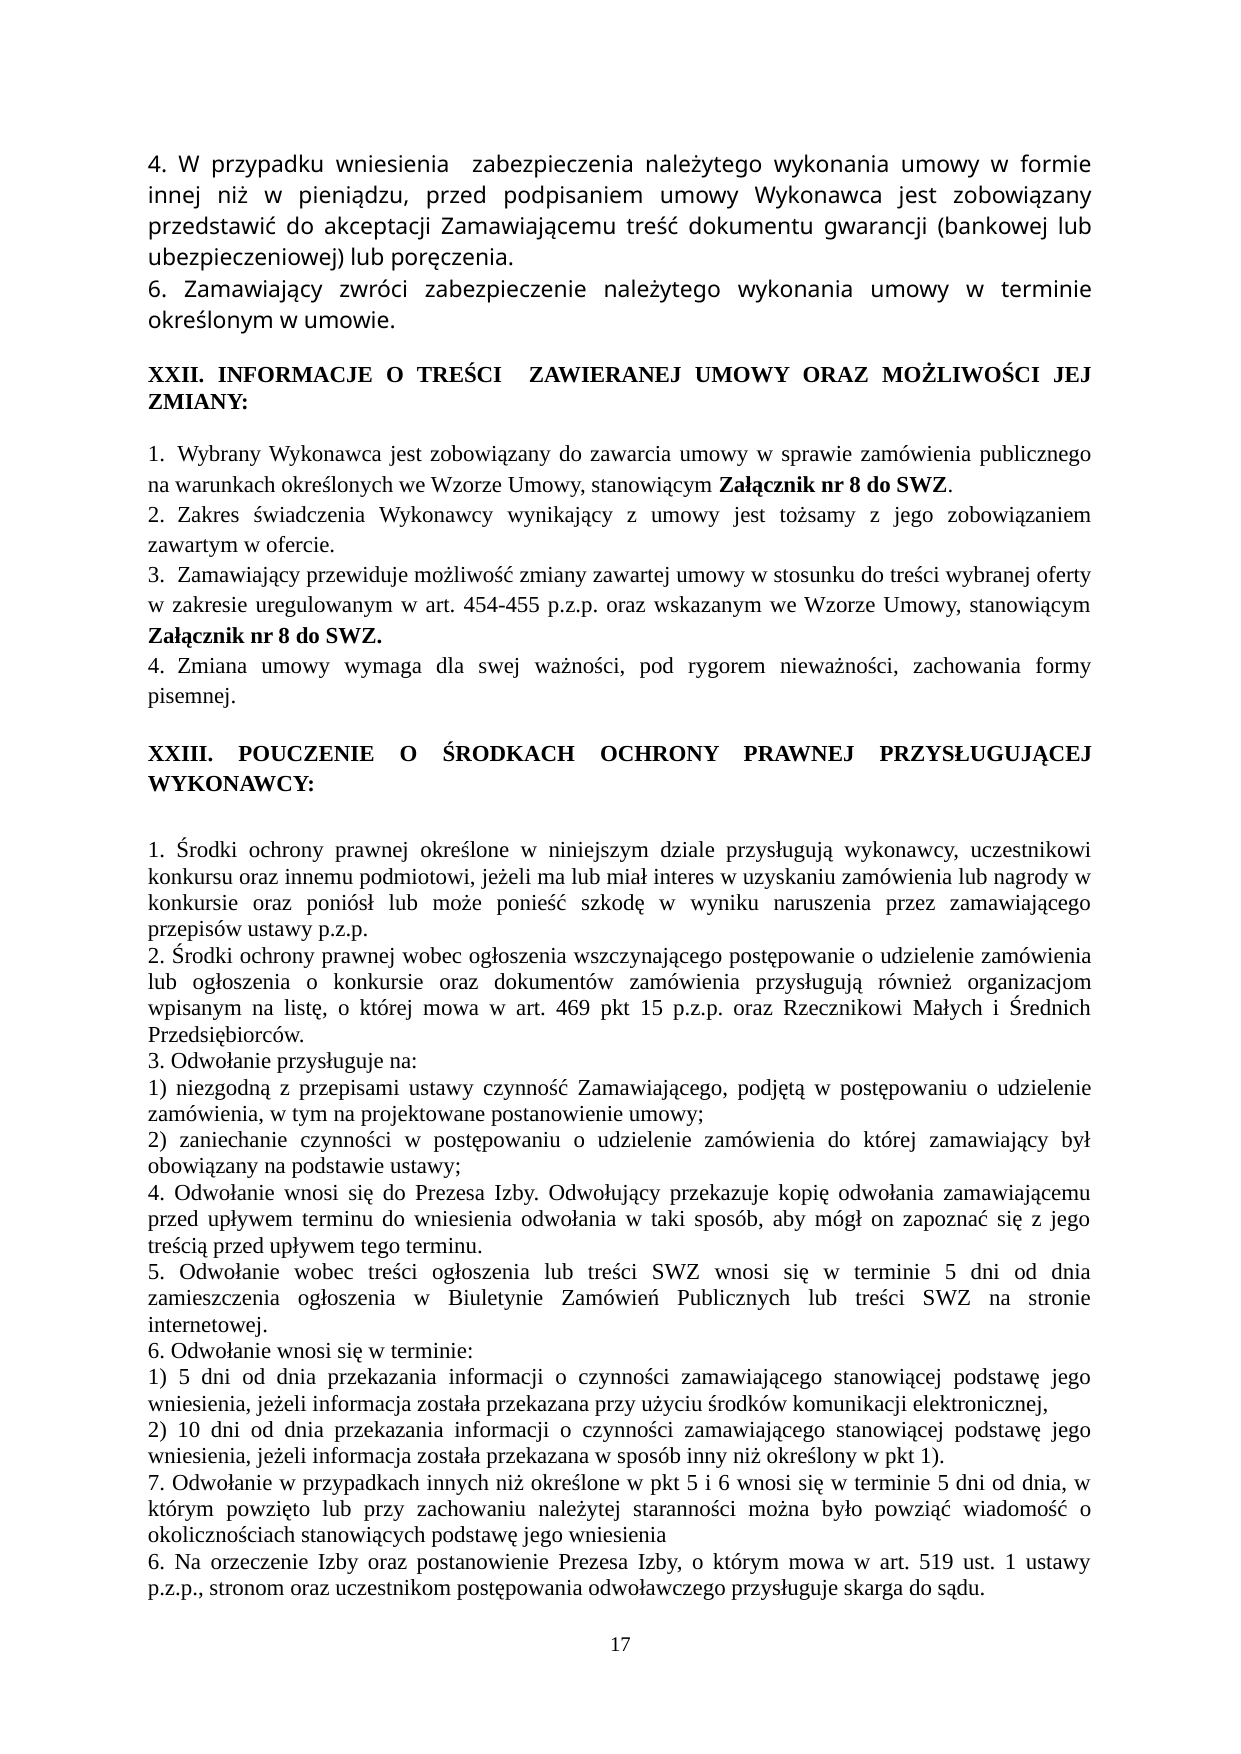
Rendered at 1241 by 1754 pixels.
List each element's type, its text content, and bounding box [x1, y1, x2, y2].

text 2. Zakres świadczenia Wykonawcy wynikający z umowy jest tożsamy z jego zobowiązaniem zawartym w ofercie. [148, 501, 1093, 557]
text 4. W przypadku wniesienia zabezpieczenia należytego wykonania umowy w formie innej niż w pieniądzu, przed podpisaniem umowy Wykonawca jest zobowiązany przedstawić do akceptacji Zamawiającemu treść dokumentu gwarancji (bankowej lub ubezpieczeniowej) lub poręczenia. [148, 148, 1093, 273]
text XXIII. POUCZENIE O ŚRODKACH OCHRONY PRAWNEJ PRZYSŁUGUJĄCEJ WYKONAWCY: [148, 740, 1093, 797]
text 6. Na orzeczenie Izby oraz postanowienie Prezesa Izby, o którym mowa w art. 519 ust. 1 ustawy p.z.p., stronom oraz uczestnikom postępowania odwoławczego przysługuje skarga do sądu. [148, 1548, 1093, 1601]
text 3. Zamawiający przewiduje możliwość zmiany zawartej umowy w stosunku do treści wybranej oferty w zakresie uregulowanym w art. 454-455 p.z.p. oraz wskazanym we Wzorze Umowy, stanowiącym Załącznik nr 8 do SWZ. [148, 561, 1093, 648]
text 1. Środki ochrony prawnej określone w niniejszym dziale przysługują wykonawcy, uczestnikowi konkursu oraz innemu podmiotowi, jeżeli ma lub miał interes w uzyskaniu zamówienia lub nagrody w konkursie oraz poniósł lub może ponieść szkodę w wyniku naruszenia przez zamawiającego przepisów ustawy p.z.p. [148, 836, 1093, 942]
text 2. Środki ochrony prawnej wobec ogłoszenia wszczynającego postępowanie o udzielenie zamówienia lub ogłoszenia o konkursie oraz dokumentów zamówienia przysługują również organizacjom wpisanym na listę, o której mowa w art. 469 pkt 15 p.z.p. oraz Rzecznikowi Małych i Średnich Przedsiębiorców. [148, 942, 1093, 1047]
text 7. Odwołanie w przypadkach innych niż określone w pkt 5 i 6 wnosi się w terminie 5 dni od dnia, w którym powzięto lub przy zachowaniu należytej staranności można było powziąć wiadomość o okolicznościach stanowiących podstawę jego wniesienia [148, 1469, 1093, 1548]
text 1) niezgodną z przepisami ustawy czynność Zamawiającego, podjętą w postępowaniu o udzielenie zamówienia, w tym na projektowane postanowienie umowy; [148, 1073, 1093, 1126]
text 1) 5 dni od dnia przekazania informacji o czynności zamawiającego stanowiącej podstawę jego wniesienia, jeżeli informacja została przekazana przy użyciu środków komunikacji elektronicznej, [148, 1363, 1093, 1416]
text 4. Zmiana umowy wymaga dla swej ważności, pod rygorem nieważności, zachowania formy pisemnej. [148, 652, 1093, 708]
text 5. Odwołanie wobec treści ogłoszenia lub treści SWZ wnosi się w terminie 5 dni od dnia zamieszczenia ogłoszenia w Biuletynie Zamówień Publicznych lub treści SWZ na stronie internetowej. [148, 1258, 1093, 1337]
text XXII. INFORMACJE O TREŚCI ZAWIERANEJ UMOWY ORAZ MOŻLIWOŚCI JEJ ZMIANY: [148, 361, 1093, 414]
text 6. Odwołanie wnosi się w terminie: [148, 1337, 1093, 1363]
text 2) zaniechanie czynności w postępowaniu o udzielenie zamówienia do której zamawiający był obowiązany na podstawie ustawy; [148, 1126, 1093, 1179]
text 2) 10 dni od dnia przekazania informacji o czynności zamawiającego stanowiącej podstawę jego wniesienia, jeżeli informacja została przekazana w sposób inny niż określony w pkt 1). [148, 1416, 1093, 1469]
text 3. Odwołanie przysługuje na: [148, 1047, 1093, 1073]
text 6. Zamawiający zwróci zabezpieczenie należytego wykonania umowy w terminie określonym w umowie. [148, 273, 1093, 335]
text 1. Wybrany Wykonawca jest zobowiązany do zawarcia umowy w sprawie zamówienia publicznego na warunkach określonych we Wzorze Umowy, stanowiącym Załącznik nr 8 do SWZ. [148, 441, 1093, 497]
text 4. Odwołanie wnosi się do Prezesa Izby. Odwołujący przekazuje kopię odwołania zamawiającemu przed upływem terminu do wniesienia odwołania w taki sposób, aby mógł on zapoznać się z jego treścią przed upływem tego terminu. [148, 1179, 1093, 1258]
